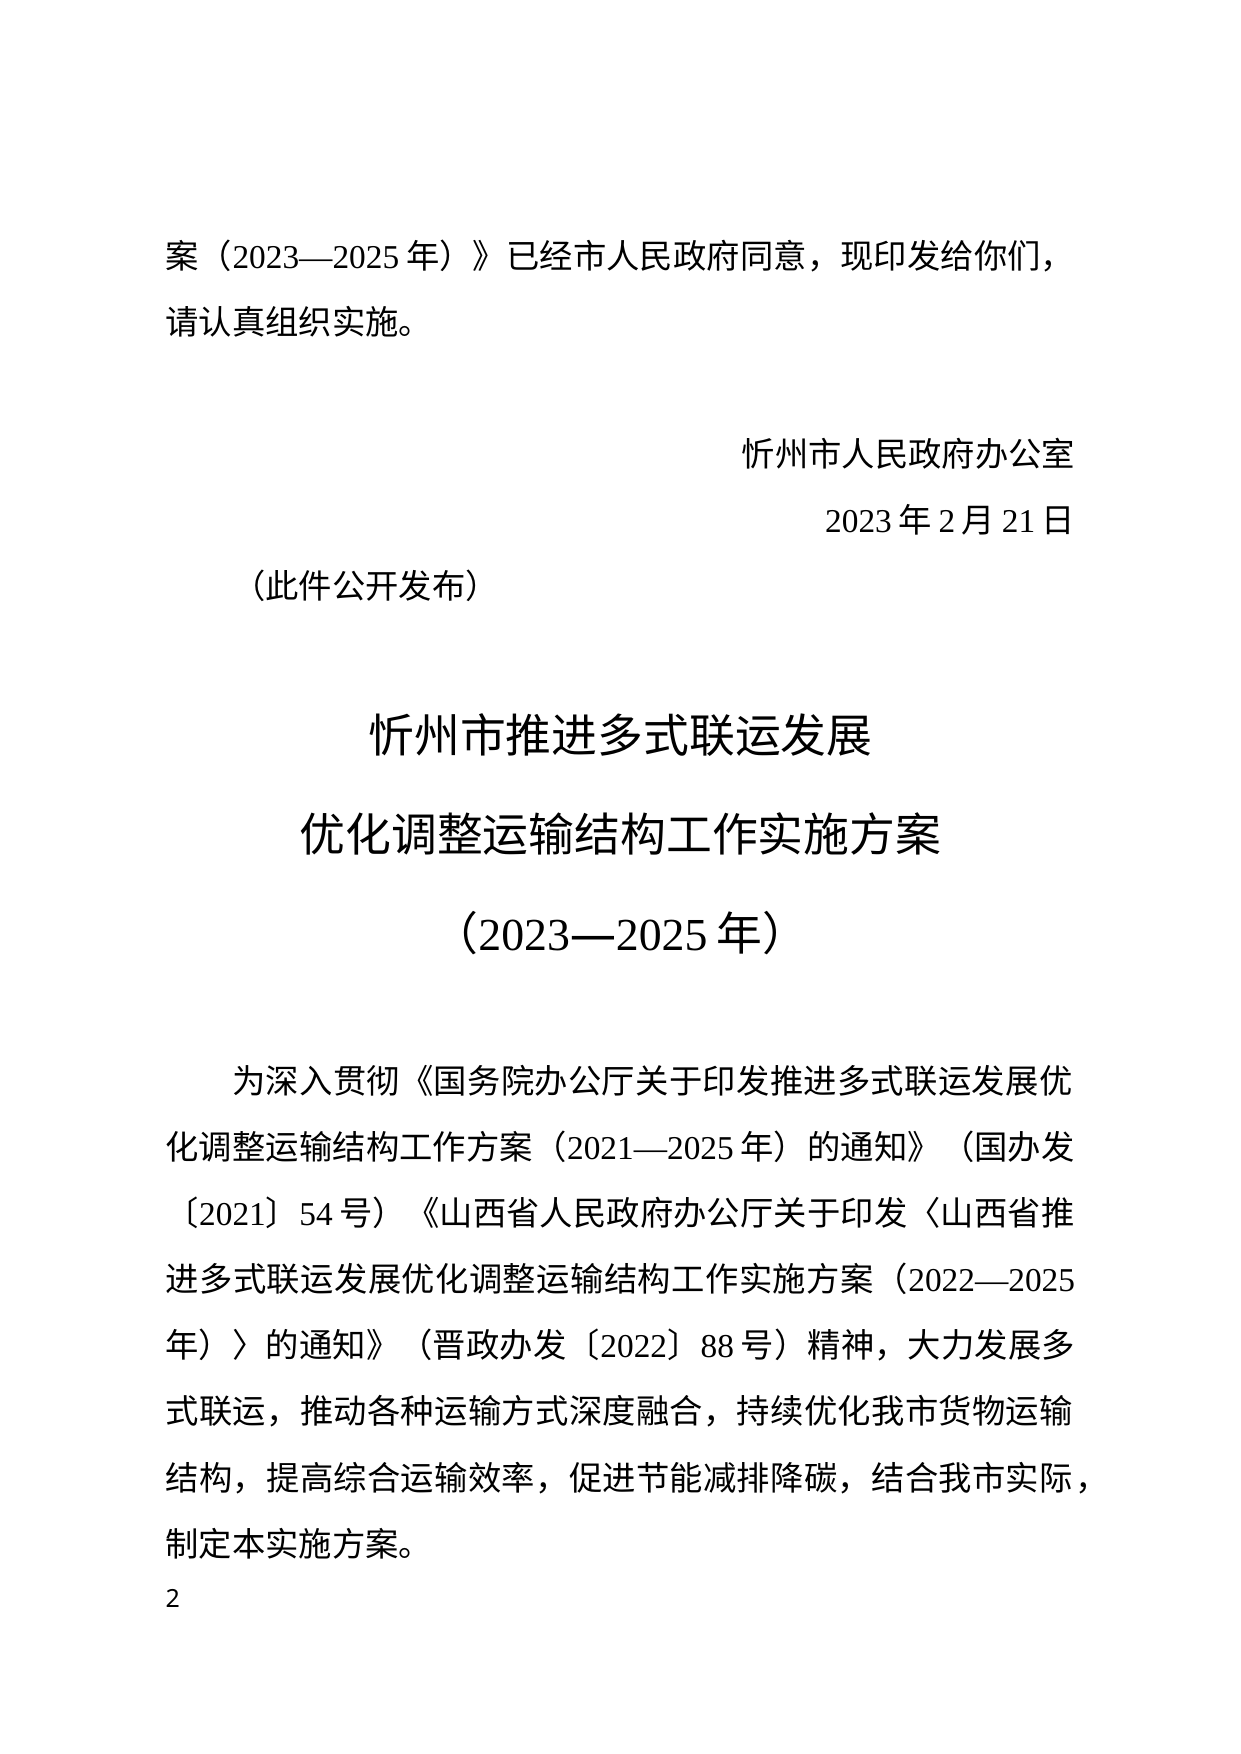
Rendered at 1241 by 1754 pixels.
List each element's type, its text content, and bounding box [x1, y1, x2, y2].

text 优化调整运输结构工作实施方案 [165, 782, 1075, 881]
text 为深入贯彻《国务院办公厅关于印发推进多式联运发展优化调整运输结构工作方案（2021—2025年）的通知》（国办发〔2021〕54号）《山西省人民政府办公厅关于印发〈山西省推进多式联运发展优化调整运输结构工作实施方案（2022—2025年）〉的通知》（晋政办发〔2022〕88号）精神，大力发展多式联运，推动各种运输方式深度融合，持续优化我市货物运输结构，提高综合运输效率，促进节能减排降碳，结合我市实际，制定本实施方案。 [165, 1046, 1075, 1574]
text （此件公开发布） [165, 551, 1075, 617]
text 忻州市推进多式联运发展 [165, 683, 1075, 782]
text 忻州市人民政府办公室 [165, 419, 1075, 485]
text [165, 221, 1075, 353]
text 2023年2月21日 [165, 485, 1075, 551]
text （2023—2025年） [165, 881, 1075, 980]
